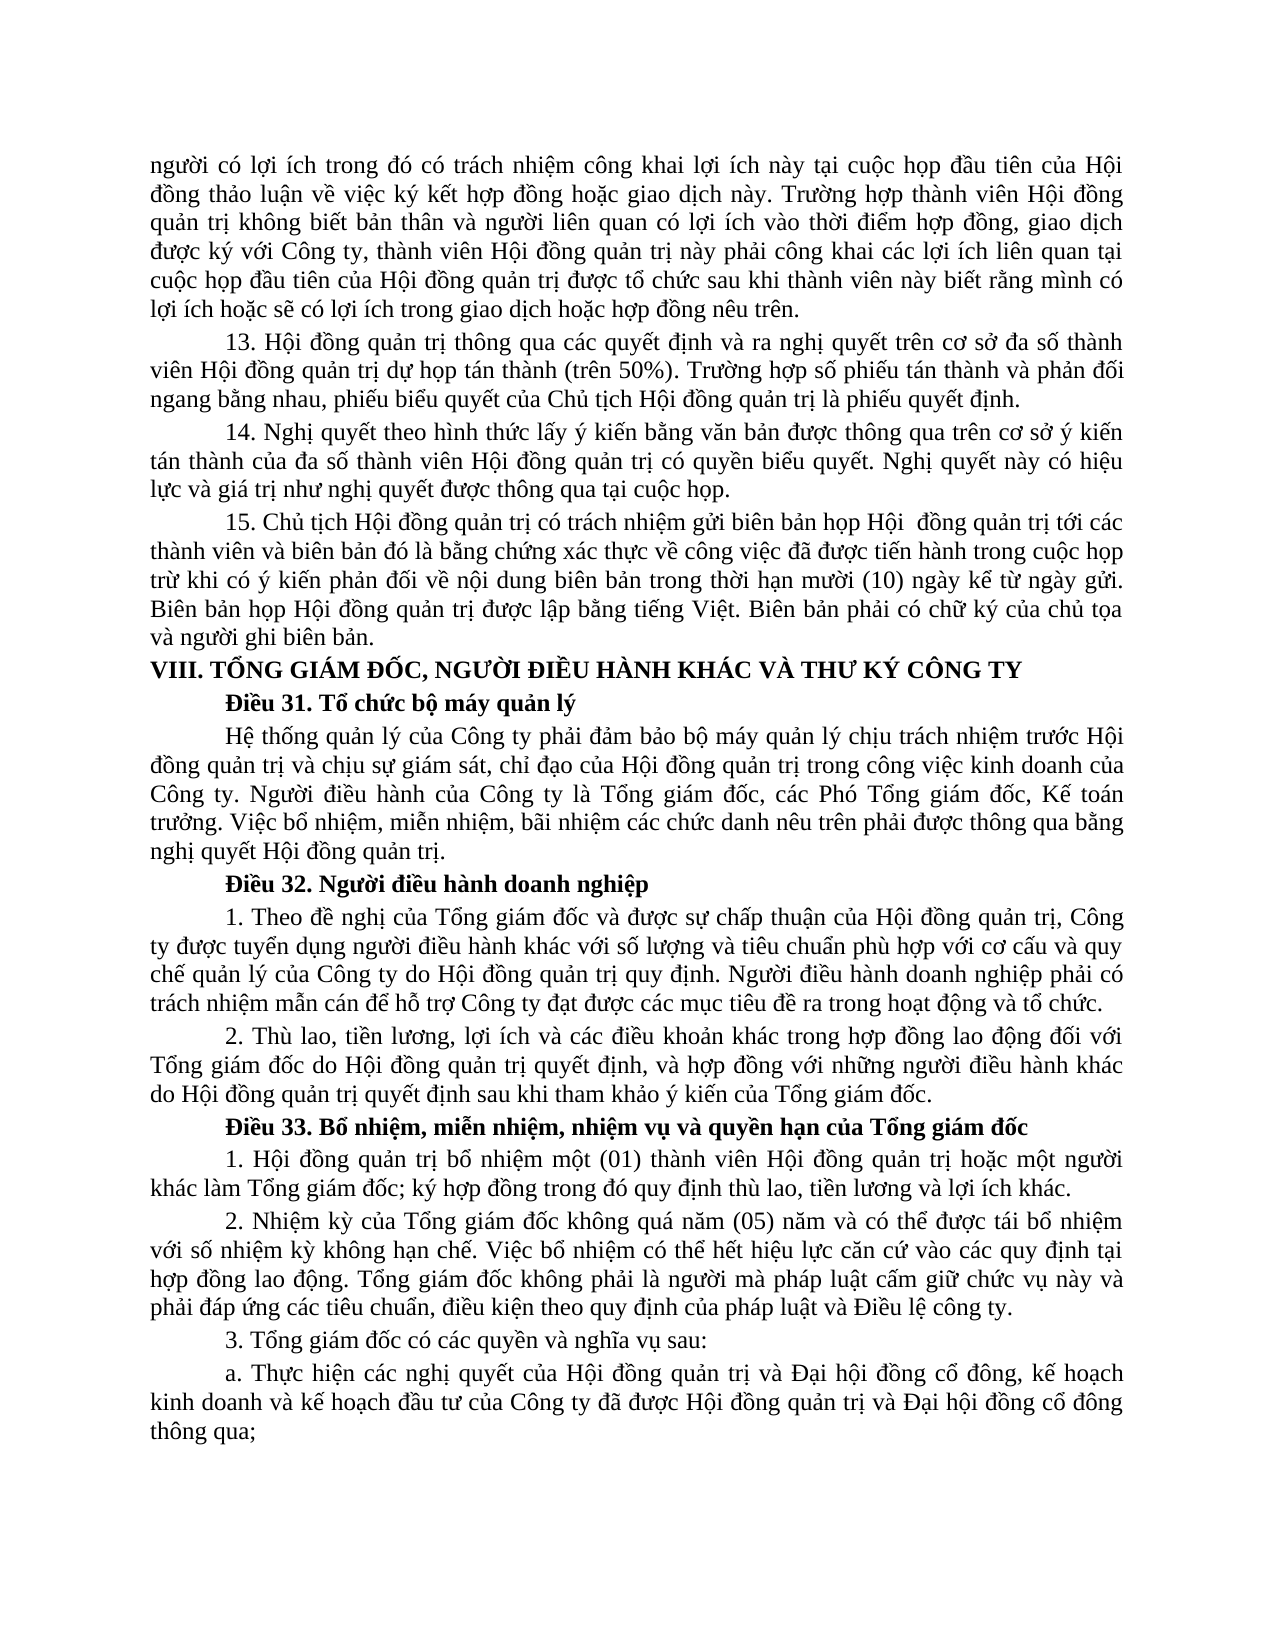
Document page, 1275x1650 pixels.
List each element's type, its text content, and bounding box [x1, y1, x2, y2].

subtitle Điều 31. Tổ chức bộ máy quản lý [150, 688, 1125, 717]
subtitle Điều 32. Người điều hành doanh nghiệp [150, 869, 1125, 898]
title 1. Hội đồng quản trị bổ nhiệm một (01) thành viên Hội đồng quản trị hoặc một người khác làm Tổng giám đốc; ký hợp đồng trong đó quy định thù lao, tiền lương và lợi ích khác. [150, 1144, 1125, 1202]
title 13. Hội đồng quản trị thông qua các quyết định và ra nghị quyết trên cơ sở đa số thành viên Hội đồng quản trị dự họp tán thành (trên 50%). Trường hợp số phiếu tán thành và phản đối ngang bằng nhau, phiếu biểu quyết của Chủ tịch Hội đồng quản trị là phiếu quyết định. [150, 327, 1125, 413]
title 2. Nhiệm kỳ của Tổng giám đốc không quá năm (05) năm và có thể được tái bổ nhiệm với số nhiệm kỳ không hạn chế. Việc bổ nhiệm có thể hết hiệu lực căn cứ vào các quy định tại hợp đồng lao động. Tổng giám đốc không phải là người mà pháp luật cấm giữ chức vụ này và phải đáp ứng các tiêu chuẩn, điều kiện theo quy định của pháp luật và Điều lệ công ty. [150, 1206, 1125, 1321]
title 3. Tổng giám đốc có các quyền và nghĩa vụ sau: [150, 1325, 1125, 1354]
title 14. Nghị quyết theo hình thức lấy ý kiến bằng văn bản được thông qua trên cơ sở ý kiến tán thành của đa số thành viên Hội đồng quản trị có quyền biểu quyết. Nghị quyết này có hiệu lực và giá trị như nghị quyết được thông qua tại cuộc họp. [150, 417, 1125, 503]
title 1. Theo đề nghị của Tổng giám đốc và được sự chấp thuận của Hội đồng quản trị, Công ty được tuyển dụng người điều hành khác với số lượng và tiêu chuẩn phù hợp với cơ cấu và quy chế quản lý của Công ty do Hội đồng quản trị quy định. Người điều hành doanh nghiệp phải có trách nhiệm mẫn cán để hỗ trợ Công ty đạt được các mục tiêu đề ra trong hoạt động và tổ chức. [150, 902, 1125, 1017]
title Hệ thống quản lý của Công ty phải đảm bảo bộ máy quản lý chịu trách nhiệm trước Hội đồng quản trị và chịu sự giám sát, chỉ đạo của Hội đồng quản trị trong công việc kinh doanh của Công ty. Người điều hành của Công ty là Tổng giám đốc, các Phó Tổng giám đốc, Kế toán trưởng. Việc bổ nhiệm, miễn nhiệm, bãi nhiệm các chức danh nêu trên phải được thông qua bằng nghị quyết Hội đồng quản trị. [150, 721, 1125, 865]
title 15. Chủ tịch Hội đồng quản trị có trách nhiệm gửi biên bản họp Hội đồng quản trị tới các thành viên và biên bản đó là bằng chứng xác thực về công việc đã được tiến hành trong cuộc họp trừ khi có ý kiến phản đối về nội dung biên bản trong thời hạn mười (10) ngày kể từ ngày gửi. Biên bản họp Hội đồng quản trị được lập bằng tiếng Việt. Biên bản phải có chữ ký của chủ tọa và người ghi biên bản. [150, 507, 1125, 651]
title a. Thực hiện các nghị quyết của Hội đồng quản trị và Đại hội đồng cổ đông, kế hoạch kinh doanh và kế hoạch đầu tư của Công ty đã được Hội đồng quản trị và Đại hội đồng cổ đông thông qua; [150, 1358, 1125, 1444]
subtitle Điều 33. Bổ nhiệm, miễn nhiệm, nhiệm vụ và quyền hạn của Tổng giám đốc [150, 1112, 1125, 1140]
title 2. Thù lao, tiền lương, lợi ích và các điều khoản khác trong hợp đồng lao động đối với Tổng giám đốc do Hội đồng quản trị quyết định, và hợp đồng với những người điều hành khác do Hội đồng quản trị quyết định sau khi tham khảo ý kiến của Tổng giám đốc. [150, 1021, 1125, 1107]
subtitle VIII. TỔNG GIÁM ĐỐC, NGƯỜI ĐIỀU HÀNH KHÁC VÀ THƯ KÝ CÔNG TY [150, 655, 1125, 684]
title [150, 150, 1125, 322]
